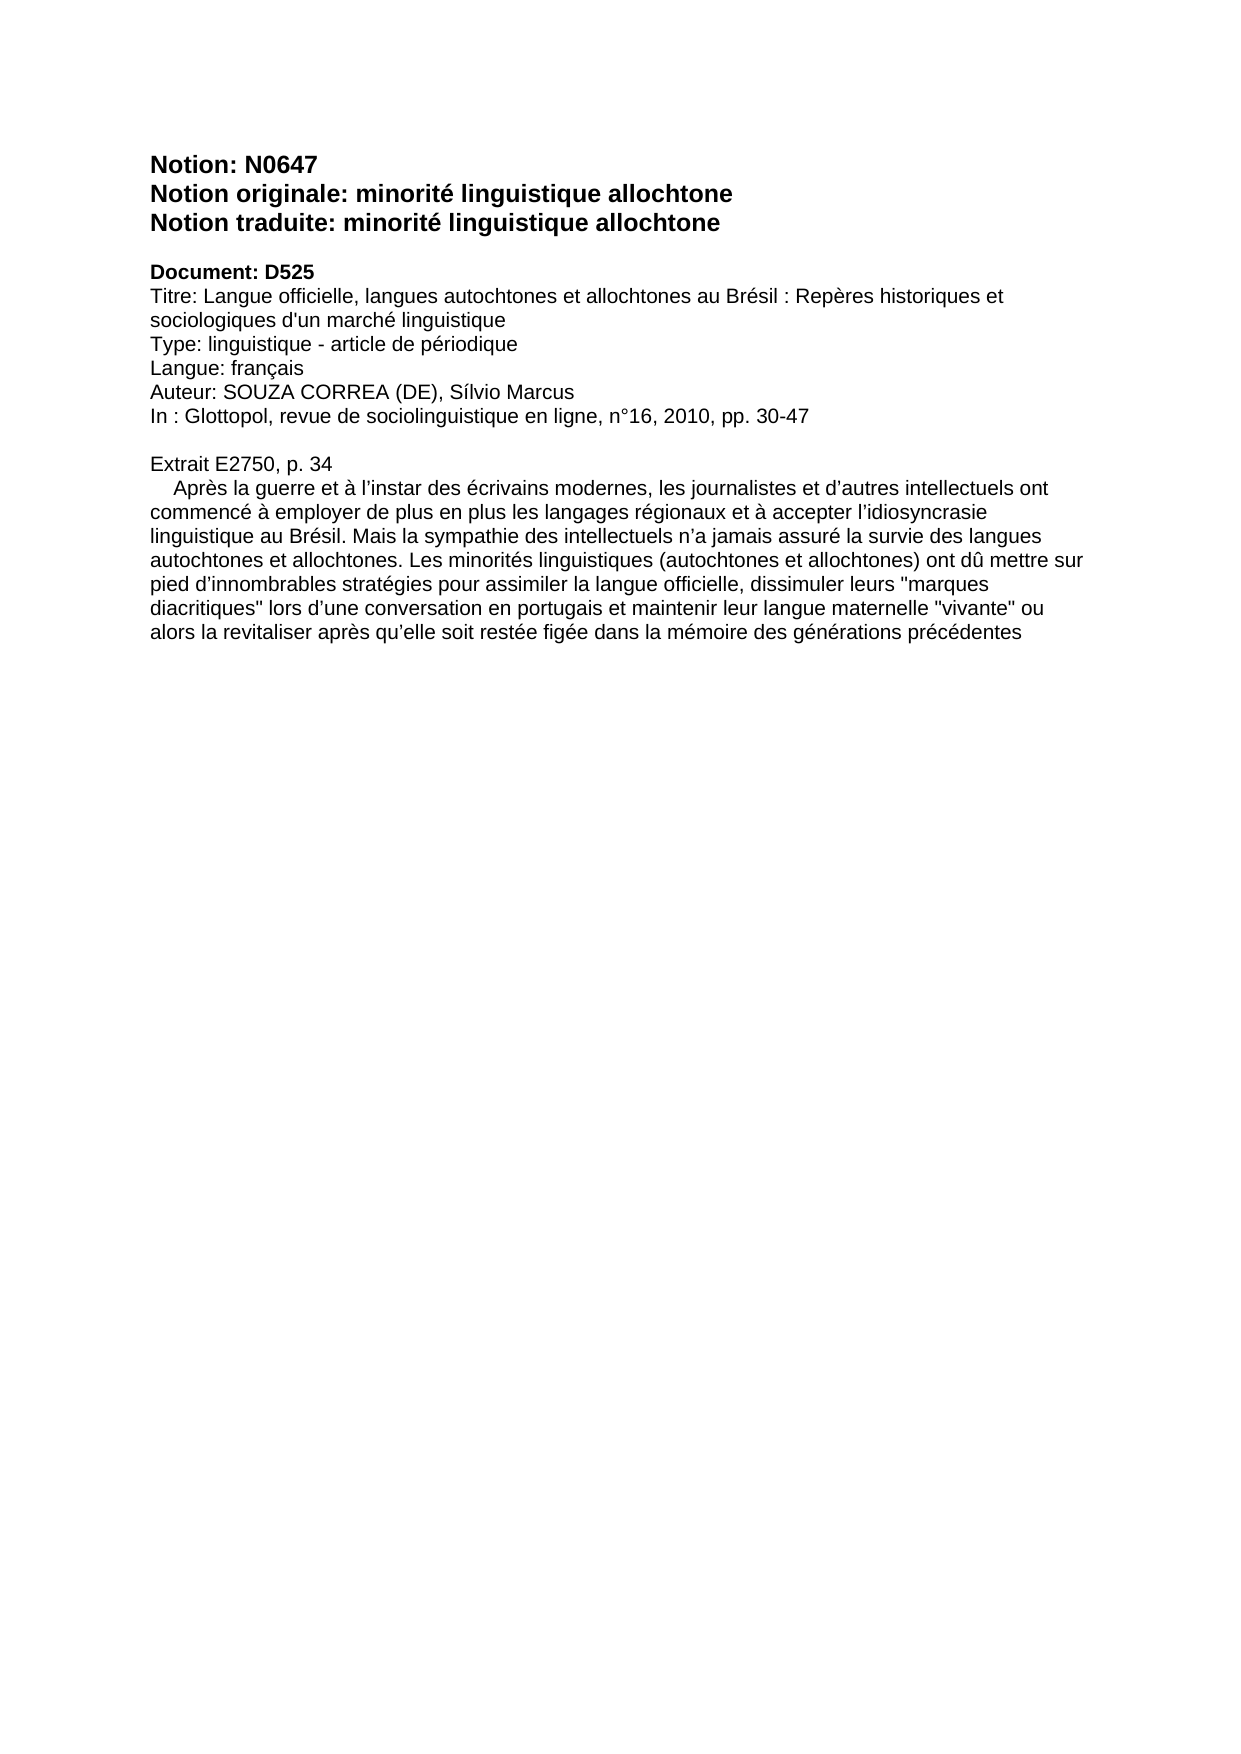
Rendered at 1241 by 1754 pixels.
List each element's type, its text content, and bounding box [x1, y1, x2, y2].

text Notion traduite: minorité linguistique allochtone [150, 207, 1090, 236]
text Auteur: SOUZA CORREA (DE), Sílvio Marcus [150, 380, 1090, 404]
text Langue: français [150, 356, 1090, 380]
text Type: linguistique - article de périodique [150, 332, 1090, 356]
text Après la guerre et à l’instar des écrivains modernes, les journalistes et d’autres intellectuels ont commencé à employer de plus en plus les langages régionaux et à accepter l’idiosyncrasie linguistique au Brésil. Mais la sympathie des intellectuels n’a jamais assuré la survie des langues autochtones et allochtones. Les minorités linguistiques (autochtones et allochtones) ont dû mettre sur pied d’innombrables stratégies pour assimiler la langue officielle, dissimuler leurs "marques diacritiques" lors d’une conversation en portugais et maintenir leur langue maternelle "vivante" ou alors la revitaliser après qu’elle soit restée figée dans la mémoire des générations précédentes [150, 476, 1090, 643]
text Extrait E2750, p. 34 [150, 452, 1090, 476]
text Titre: Langue officielle, langues autochtones et allochtones au Brésil : Repères historiques et sociologiques d'un marché linguistique [150, 284, 1090, 332]
text In : Glottopol, revue de sociolinguistique en ligne, n°16, 2010, pp. 30-47 [150, 404, 1090, 428]
text Notion originale: minorité linguistique allochtone [150, 179, 1090, 207]
text Document: D525 [150, 260, 1090, 284]
text Notion: N0647 [150, 150, 1090, 179]
